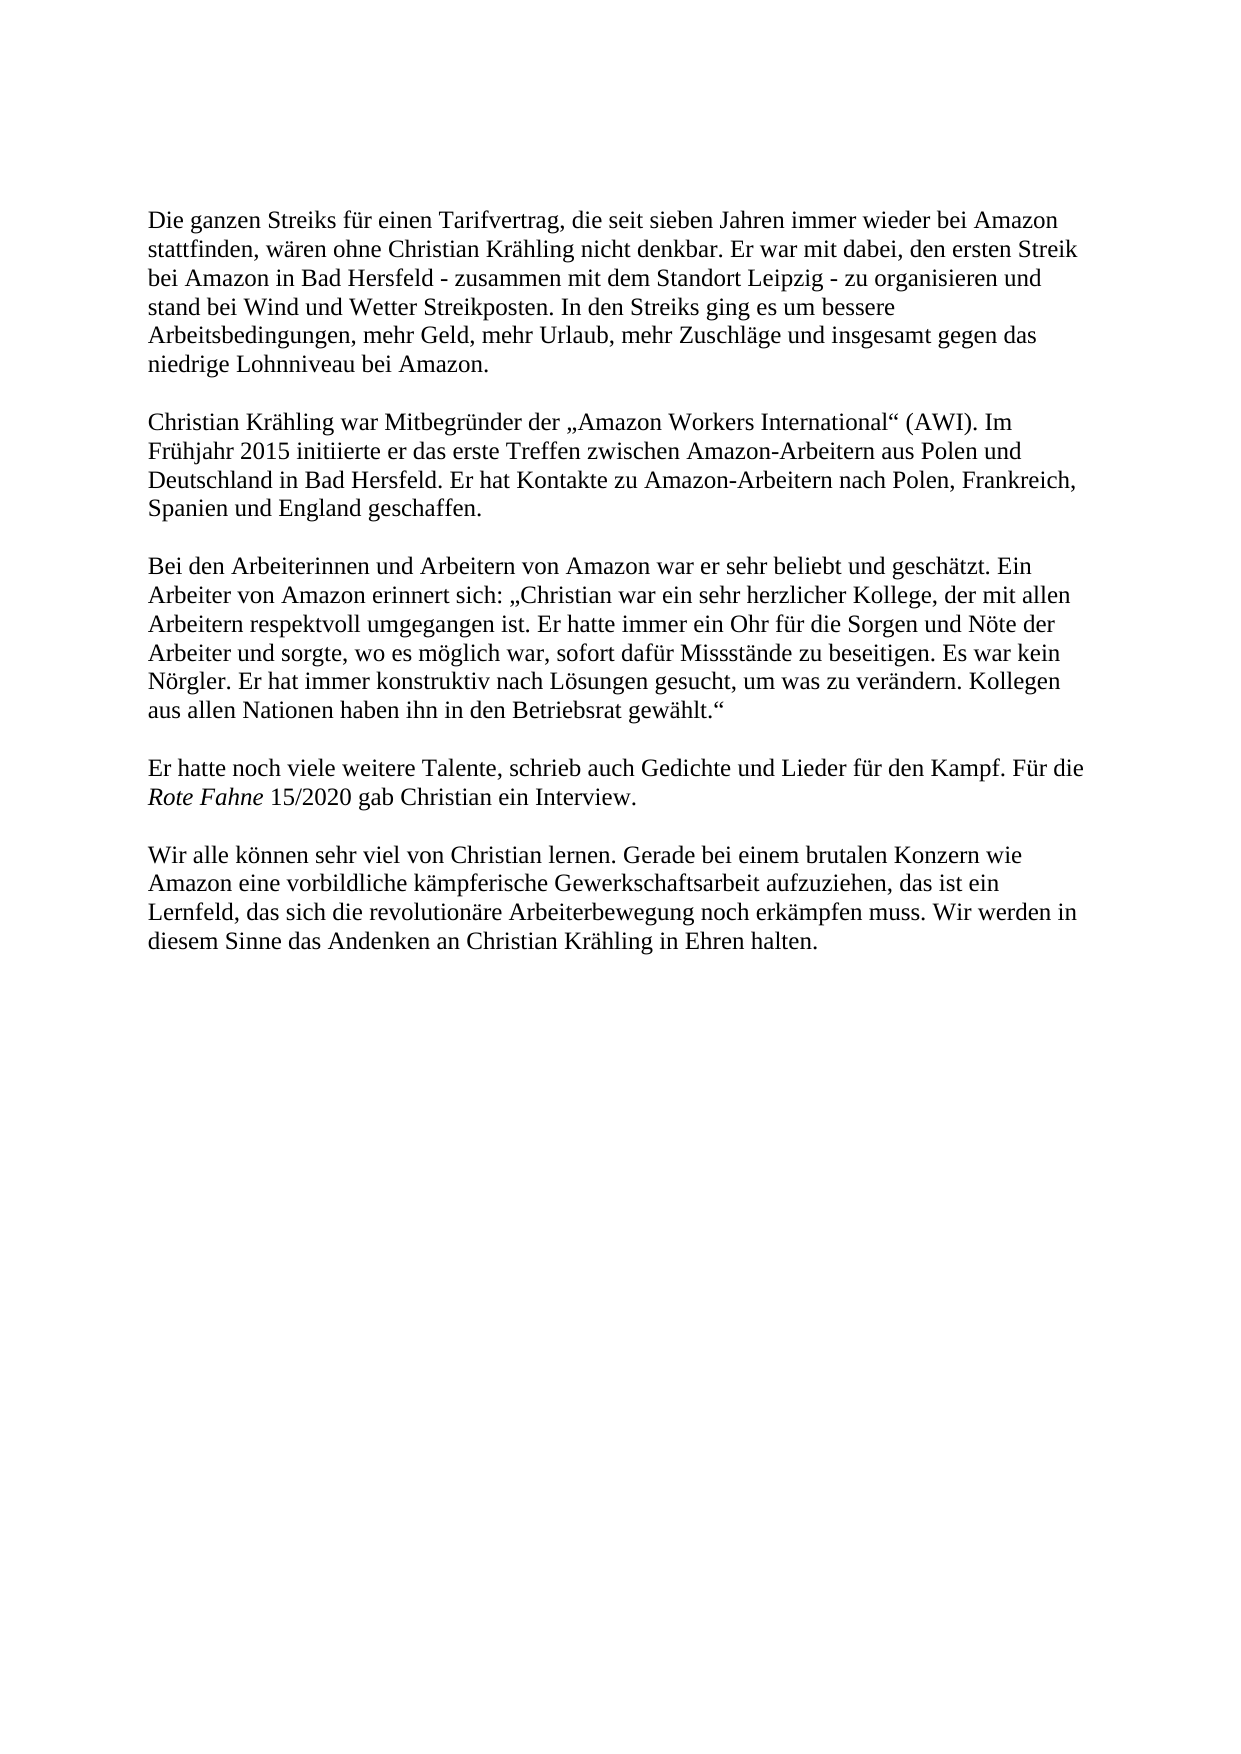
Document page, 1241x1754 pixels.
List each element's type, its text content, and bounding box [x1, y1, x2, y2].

text Er hatte noch viele weitere Talente, schrieb auch Gedichte und Lieder für den Kampf. Für die Rote Fahne 15/2020 gab Christian ein Interview. [148, 753, 1093, 811]
text Die ganzen Streiks für einen Tarifvertrag, die seit sieben Jahren immer wieder bei Amazon stattfinden, wären ohne Christian Krähling nicht denkbar. Er war mit dabei, den ersten Streik bei Amazon in Bad Hersfeld - zusammen mit dem Standort Leipzig - zu organisieren und stand bei Wind und Wetter Streikposten. In den Streiks ging es um bessere Arbeitsbedingungen, mehr Geld, mehr Urlaub, mehr Zuschläge und insgesamt gegen das niedrige Lohnniveau bei Amazon. [148, 206, 1093, 378]
text Christian Krähling war Mitbegründer der „Amazon Workers International“ (AWI). Im Frühjahr 2015 initiierte er das erste Treffen zwischen Amazon-Arbeitern aus Polen und Deutschland in Bad Hersfeld. Er hat Kontakte zu Amazon-Arbeitern nach Polen, Frankreich, Spanien und England geschaffen. [148, 407, 1093, 522]
text Wir alle können sehr viel von Christian lernen. Gerade bei einem brutalen Konzern wie Amazon eine vorbildliche kämpferische Gewerkschaftsarbeit aufzuziehen, das ist ein Lernfeld, das sich die revolutionäre Arbeiterbewegung noch erkämpfen muss. Wir werden in diesem Sinne das Andenken an Christian Krähling in Ehren halten. [148, 840, 1093, 955]
text Bei den Arbeiterinnen und Arbeitern von Amazon war er sehr beliebt und geschätzt. Ein Arbeiter von Amazon erinnert sich: „Christian war ein sehr herzlicher Kollege, der mit allen Arbeitern respektvoll umgegangen ist. Er hatte immer ein Ohr für die Sorgen und Nöte der Arbeiter und sorgte, wo es möglich war, sofort dafür Missstände zu beseitigen. Es war kein Nörgler. Er hat immer konstruktiv nach Lösungen gesucht, um was zu verändern. Kollegen aus allen Nationen haben ihn in den Betriebsrat gewählt.“ [148, 551, 1093, 724]
